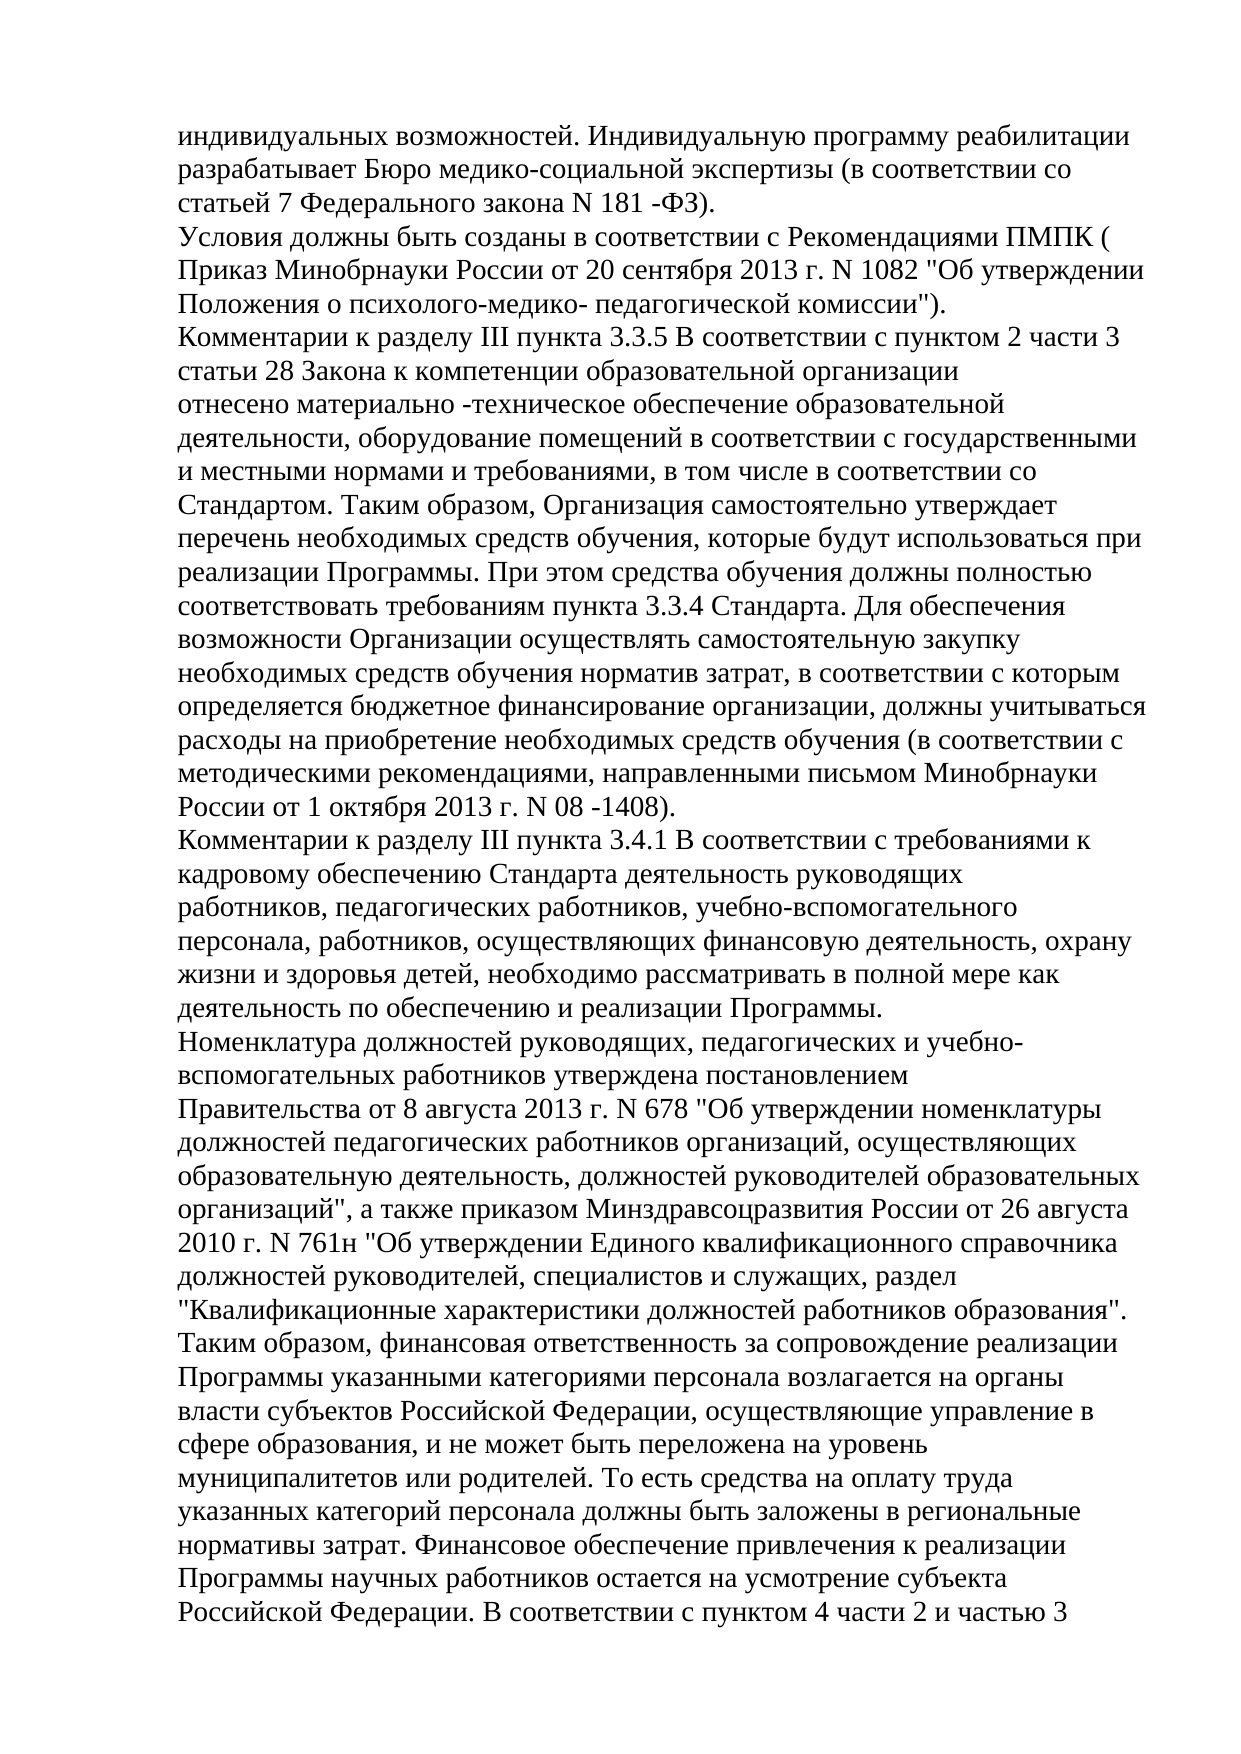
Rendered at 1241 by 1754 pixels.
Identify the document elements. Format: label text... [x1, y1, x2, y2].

text вспомогательных работников утверждена постановлением [177, 1057, 1152, 1091]
text Номенклатура должностей руководящих, педагогических и учебно- [177, 1024, 1152, 1057]
text Комментарии к разделу III пункта 3.3.5 В соответствии с пунктом 2 части 3 статьи 28 Закона к компетенции образовательной организации [177, 319, 1152, 386]
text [177, 118, 1152, 185]
text Комментарии к разделу III пункта 3.4.1 В соответствии с требованиями к кадровому обеспечению Стандарта деятельность руководящих [177, 822, 1152, 889]
text статьей 7 Федерального закона N 181 -ФЗ). [177, 185, 1152, 219]
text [177, 1527, 1152, 1627]
text работников, педагогических работников, учебно-вспомогательного персонала, работников, осуществляющих финансовую деятельность, охрану жизни и здоровья детей, необходимо рассматривать в полной мере как деятельность по обеспечению и реализации Программы. [177, 889, 1152, 1024]
text отнесено материально -техническое обеспечение образовательной деятельности, оборудование помещений в соответствии с государственными и местными нормами и требованиями, в том числе в соответствии со Стандартом. Таким образом, Организация самостоятельно утверждает перечень необходимых средств обучения, которые будут использоваться при реализации Программы. При этом средства обучения должны полностью соответствовать требованиям пункта 3.3.4 Стандарта. Для обеспечения возможности Организации осуществлять самостоятельную закупку необходимых средств обучения норматив затрат, в соответствии с которым определяется бюджетное финансирование организации, должны учитываться расходы на приобретение необходимых средств обучения (в соответствии с методическими рекомендациями, направленными письмом Минобрнауки России от 1 октября 2013 г. N 08 -1408). [177, 386, 1152, 822]
text Условия должны быть созданы в соответствии с Рекомендациями ПМПК ( [177, 219, 1152, 252]
text Правительства от 8 августа 2013 г. N 678 "Об утверждении номенклатуры должностей педагогических работников организаций, осуществляющих образовательную деятельность, должностей руководителей образовательных организаций", а также приказом Минздравсоцразвития России от 26 августа 2010 г. N 761н "Об утверждении Единого квалификационного справочника должностей руководителей, специалистов и служащих, раздел "Квалификационные характеристики должностей работников образования". Таким образом, финансовая ответственность за сопровождение реализации Программы указанными категориями персонала возлагается на органы власти субъектов Российской Федерации, осуществляющие управление в [177, 1091, 1152, 1426]
text сфере образования, и не может быть переложена на уровень муниципалитетов или родителей. То есть средства на оплату труда указанных категорий персонала должны быть заложены в региональные [177, 1426, 1152, 1527]
text Приказ Минобрнауки России от 20 сентября 2013 г. N 1082 "Об утверждении Положения о психолого-медико- педагогической комиссии"). [177, 252, 1152, 319]
